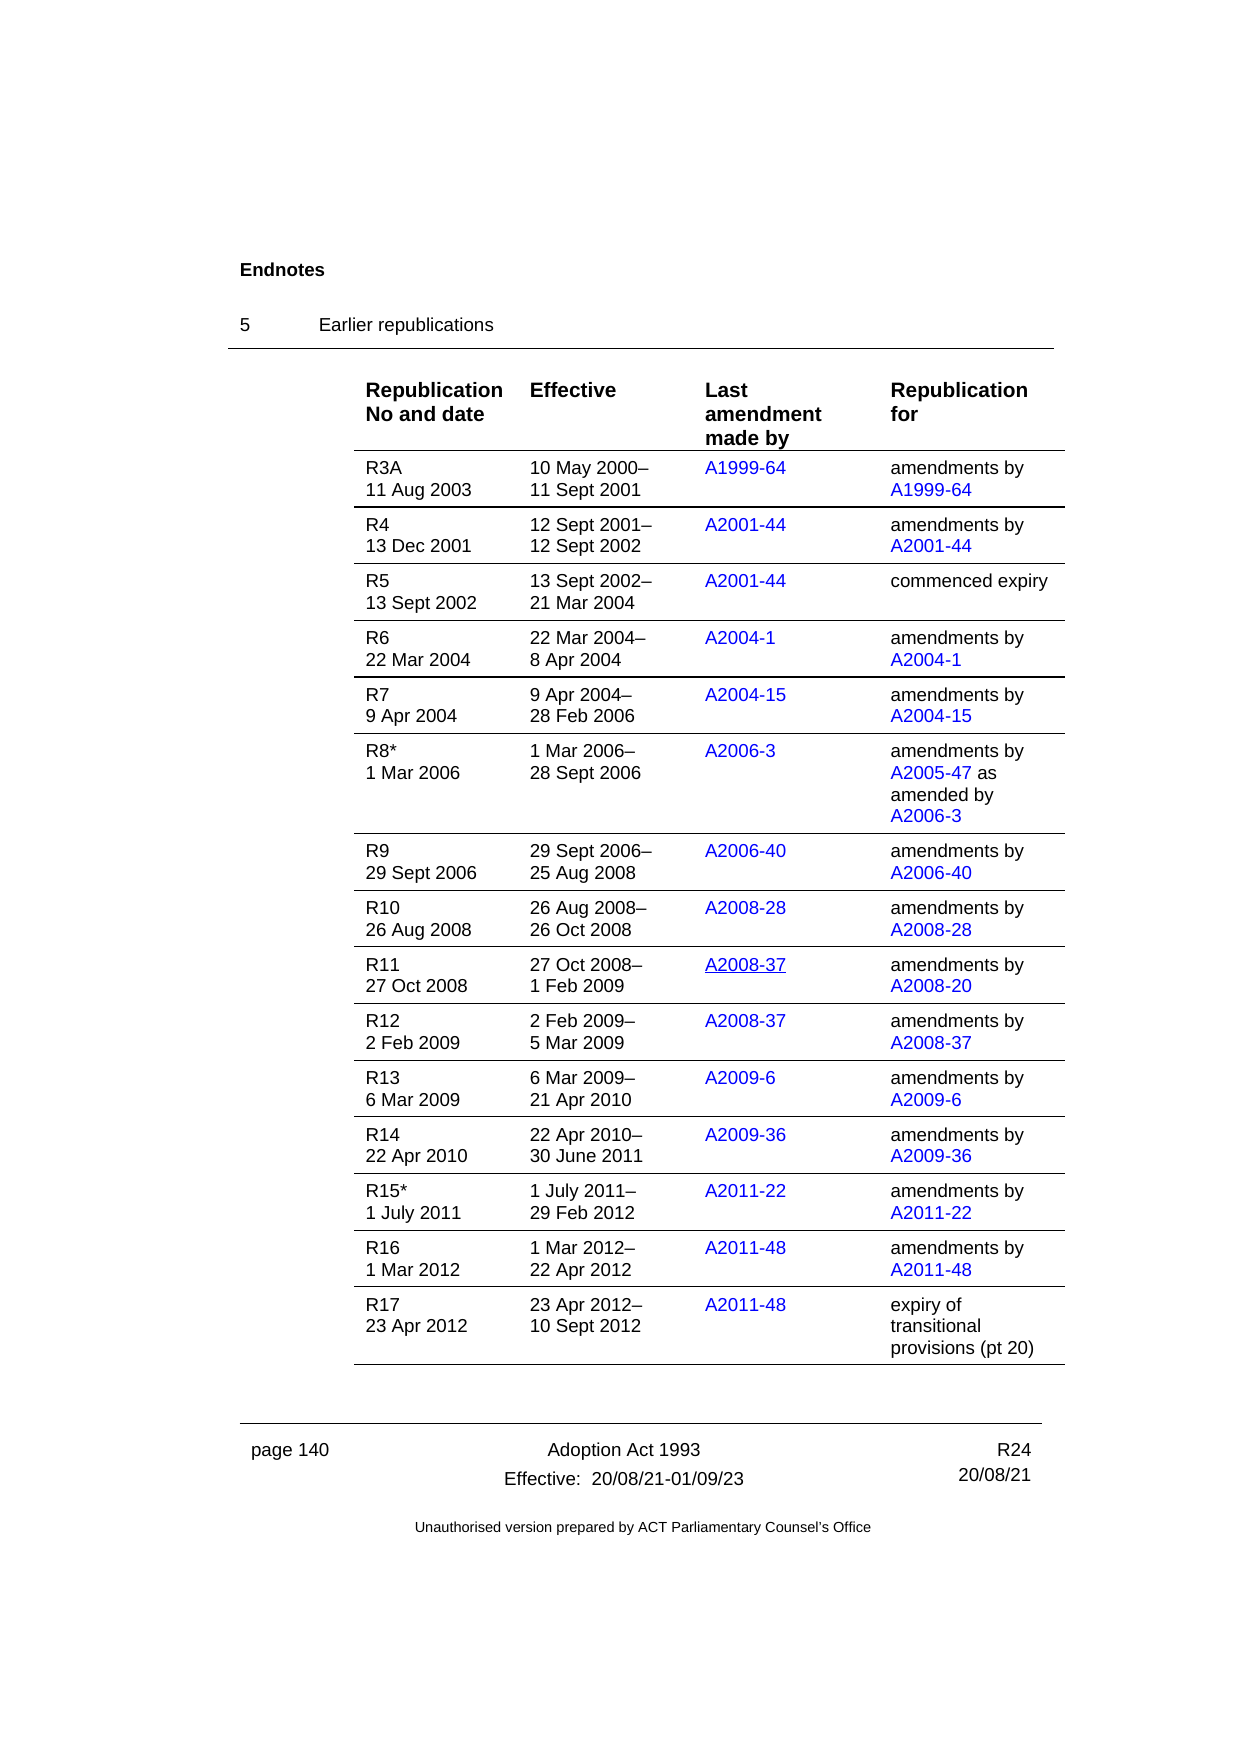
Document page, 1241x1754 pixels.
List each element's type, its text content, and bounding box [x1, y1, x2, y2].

table_cell A2001-44 [694, 508, 879, 563]
table_cell A2004-1 [694, 621, 879, 676]
table_cell A2001-44 [694, 564, 879, 620]
table_cell 1 Mar 2006– 28 Sept 2006 [518, 734, 693, 833]
table_header Last amendment made by [694, 378, 879, 450]
table_cell amendments by A1999-64 [879, 451, 1065, 506]
table_cell commenced expiry [879, 564, 1065, 620]
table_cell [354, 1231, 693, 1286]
table_cell R8* 1 Mar 2006 [354, 734, 518, 833]
table_cell R6 22 Mar 2004 [354, 621, 518, 676]
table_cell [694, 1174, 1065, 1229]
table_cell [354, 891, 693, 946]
table_cell 9 Apr 2004– 28 Feb 2006 [518, 678, 693, 733]
table_cell 10 May 2000– 11 Sept 2001 [518, 451, 693, 506]
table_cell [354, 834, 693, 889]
table_header Effective [518, 378, 693, 450]
table_cell 13 Sept 2002– 21 Mar 2004 [518, 564, 693, 620]
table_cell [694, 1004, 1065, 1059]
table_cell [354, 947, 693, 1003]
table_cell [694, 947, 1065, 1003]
table_cell R4 13 Dec 2001 [354, 508, 518, 563]
table_cell amendments by A2004-1 [879, 621, 1065, 676]
table_cell A1999-64 [694, 451, 879, 506]
table_cell R7 9 Apr 2004 [354, 678, 518, 733]
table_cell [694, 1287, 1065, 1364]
table_header Republication No and date [354, 378, 518, 450]
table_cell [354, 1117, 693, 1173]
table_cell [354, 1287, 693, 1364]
table_cell 12 Sept 2001– 12 Sept 2002 [518, 508, 693, 563]
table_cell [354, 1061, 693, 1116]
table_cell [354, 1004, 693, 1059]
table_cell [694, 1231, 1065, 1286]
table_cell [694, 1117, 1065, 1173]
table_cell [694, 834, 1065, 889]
table_cell amendments by A2004-15 [879, 678, 1065, 733]
table_cell 22 Mar 2004– 8 Apr 2004 [518, 621, 693, 676]
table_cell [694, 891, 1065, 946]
table_header Republication for [879, 378, 1065, 450]
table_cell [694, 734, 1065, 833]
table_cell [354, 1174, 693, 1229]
table_cell R3A 11 Aug 2003 [354, 451, 518, 506]
table_cell amendments by A2001-44 [879, 508, 1065, 563]
table_cell A2004-15 [694, 678, 879, 733]
table_cell R5 13 Sept 2002 [354, 564, 518, 620]
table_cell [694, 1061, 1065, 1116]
